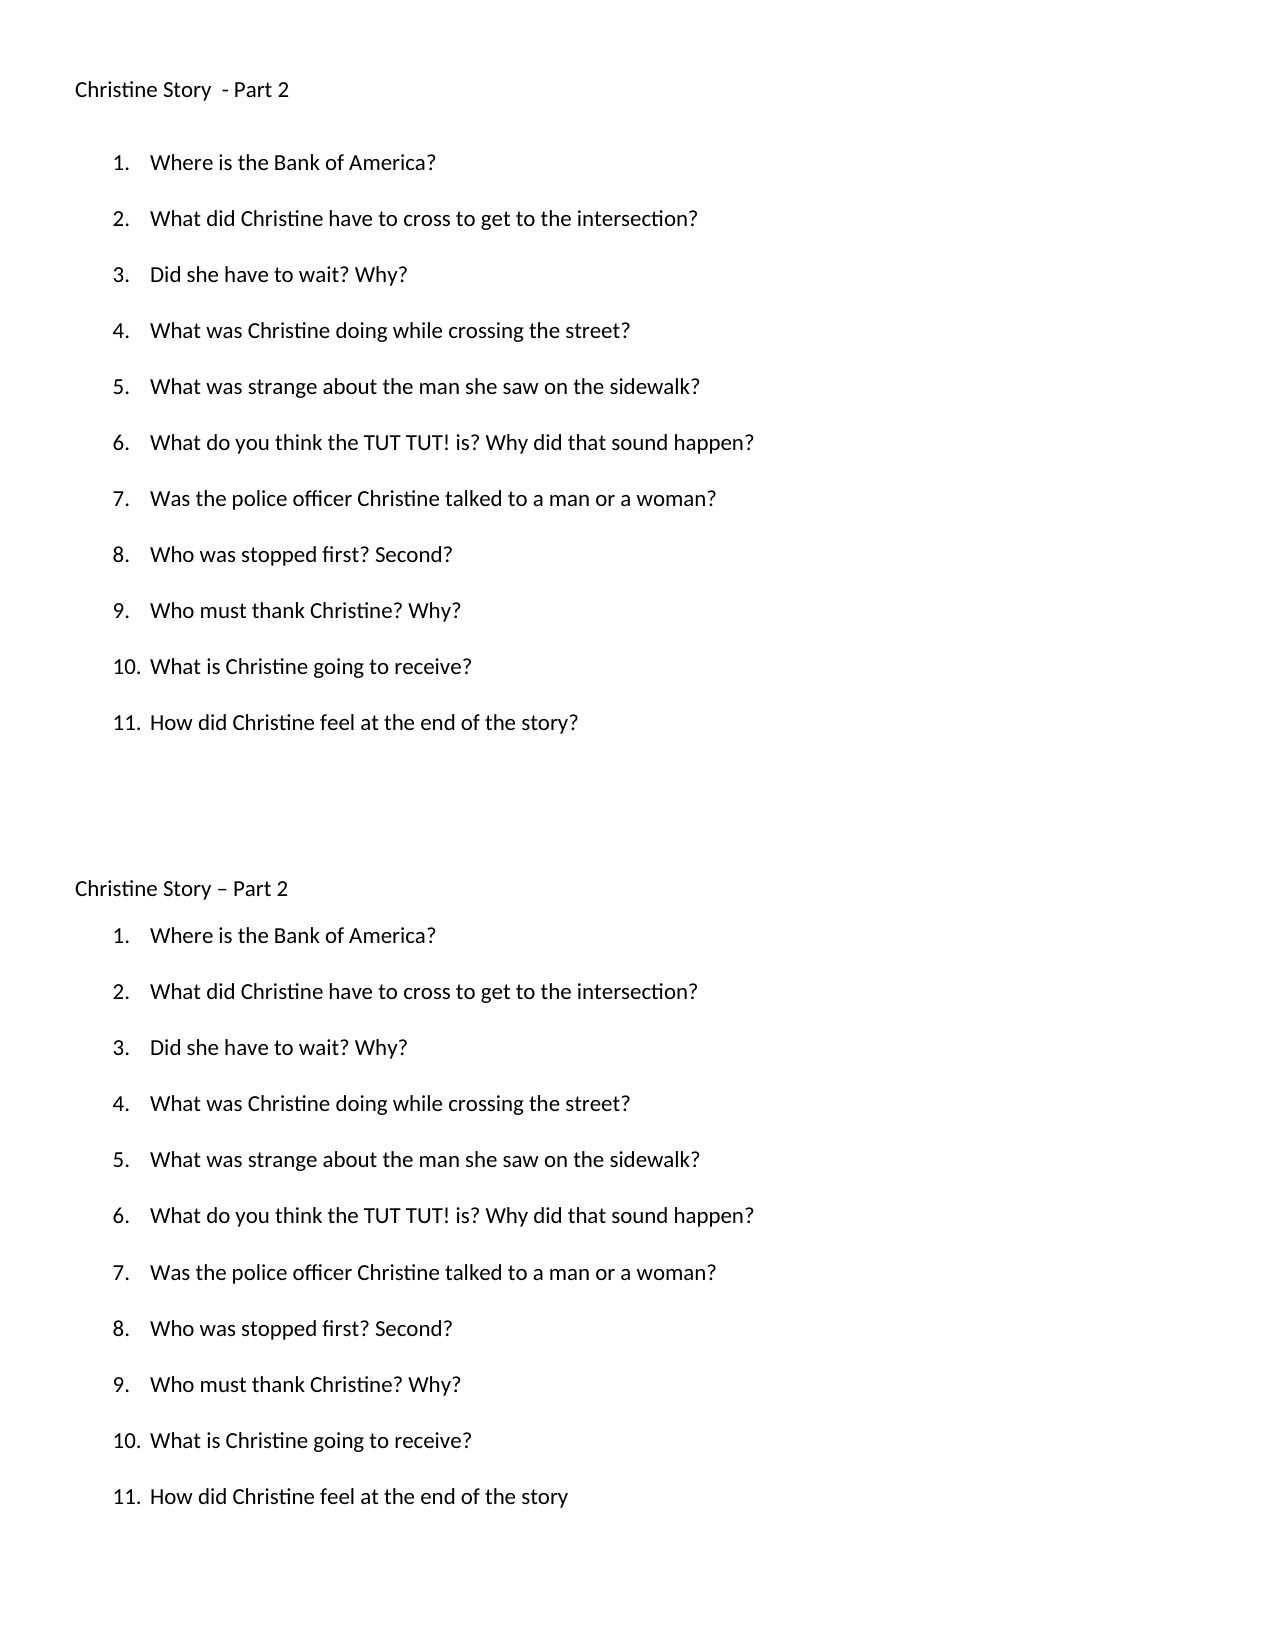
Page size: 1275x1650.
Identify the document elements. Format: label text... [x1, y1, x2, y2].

list What was Christine doing while crossing the street? [112, 316, 1200, 344]
list What is Christine going to receive? [112, 652, 1200, 680]
text Christine Story - Part 2 [75, 75, 1200, 103]
list Did she have to wait? Why? [112, 1033, 1200, 1062]
list Where is the Bank of America? [112, 148, 1200, 176]
list How did Christine feel at the end of the story? [112, 708, 1200, 736]
list What was strange about the man she saw on the sidewalk? [112, 1146, 1200, 1174]
list Was the police officer Christine talked to a man or a woman? [112, 1258, 1200, 1286]
list Who must thank Christine? Why? [112, 1370, 1200, 1398]
list Who must thank Christine? Why? [112, 596, 1200, 624]
list What was strange about the man she saw on the sidewalk? [112, 372, 1200, 400]
list What do you think the TUT TUT! is? Why did that sound happen? [112, 1202, 1200, 1230]
list Where is the Bank of America? [112, 921, 1200, 949]
text Christine Story – Part 2 [75, 874, 1200, 903]
list Did she have to wait? Why? [112, 260, 1200, 288]
list Who was stopped first? Second? [112, 1314, 1200, 1342]
list Who was stopped first? Second? [112, 540, 1200, 568]
list What did Christine have to cross to get to the intersection? [112, 204, 1200, 232]
list What was Christine doing while crossing the street? [112, 1089, 1200, 1118]
list What do you think the TUT TUT! is? Why did that sound happen? [112, 428, 1200, 456]
list What is Christine going to receive? [112, 1426, 1200, 1454]
list What did Christine have to cross to get to the intersection? [112, 977, 1200, 1006]
list Was the police officer Christine talked to a man or a woman? [112, 484, 1200, 512]
list How did Christine feel at the end of the story [112, 1482, 1200, 1510]
